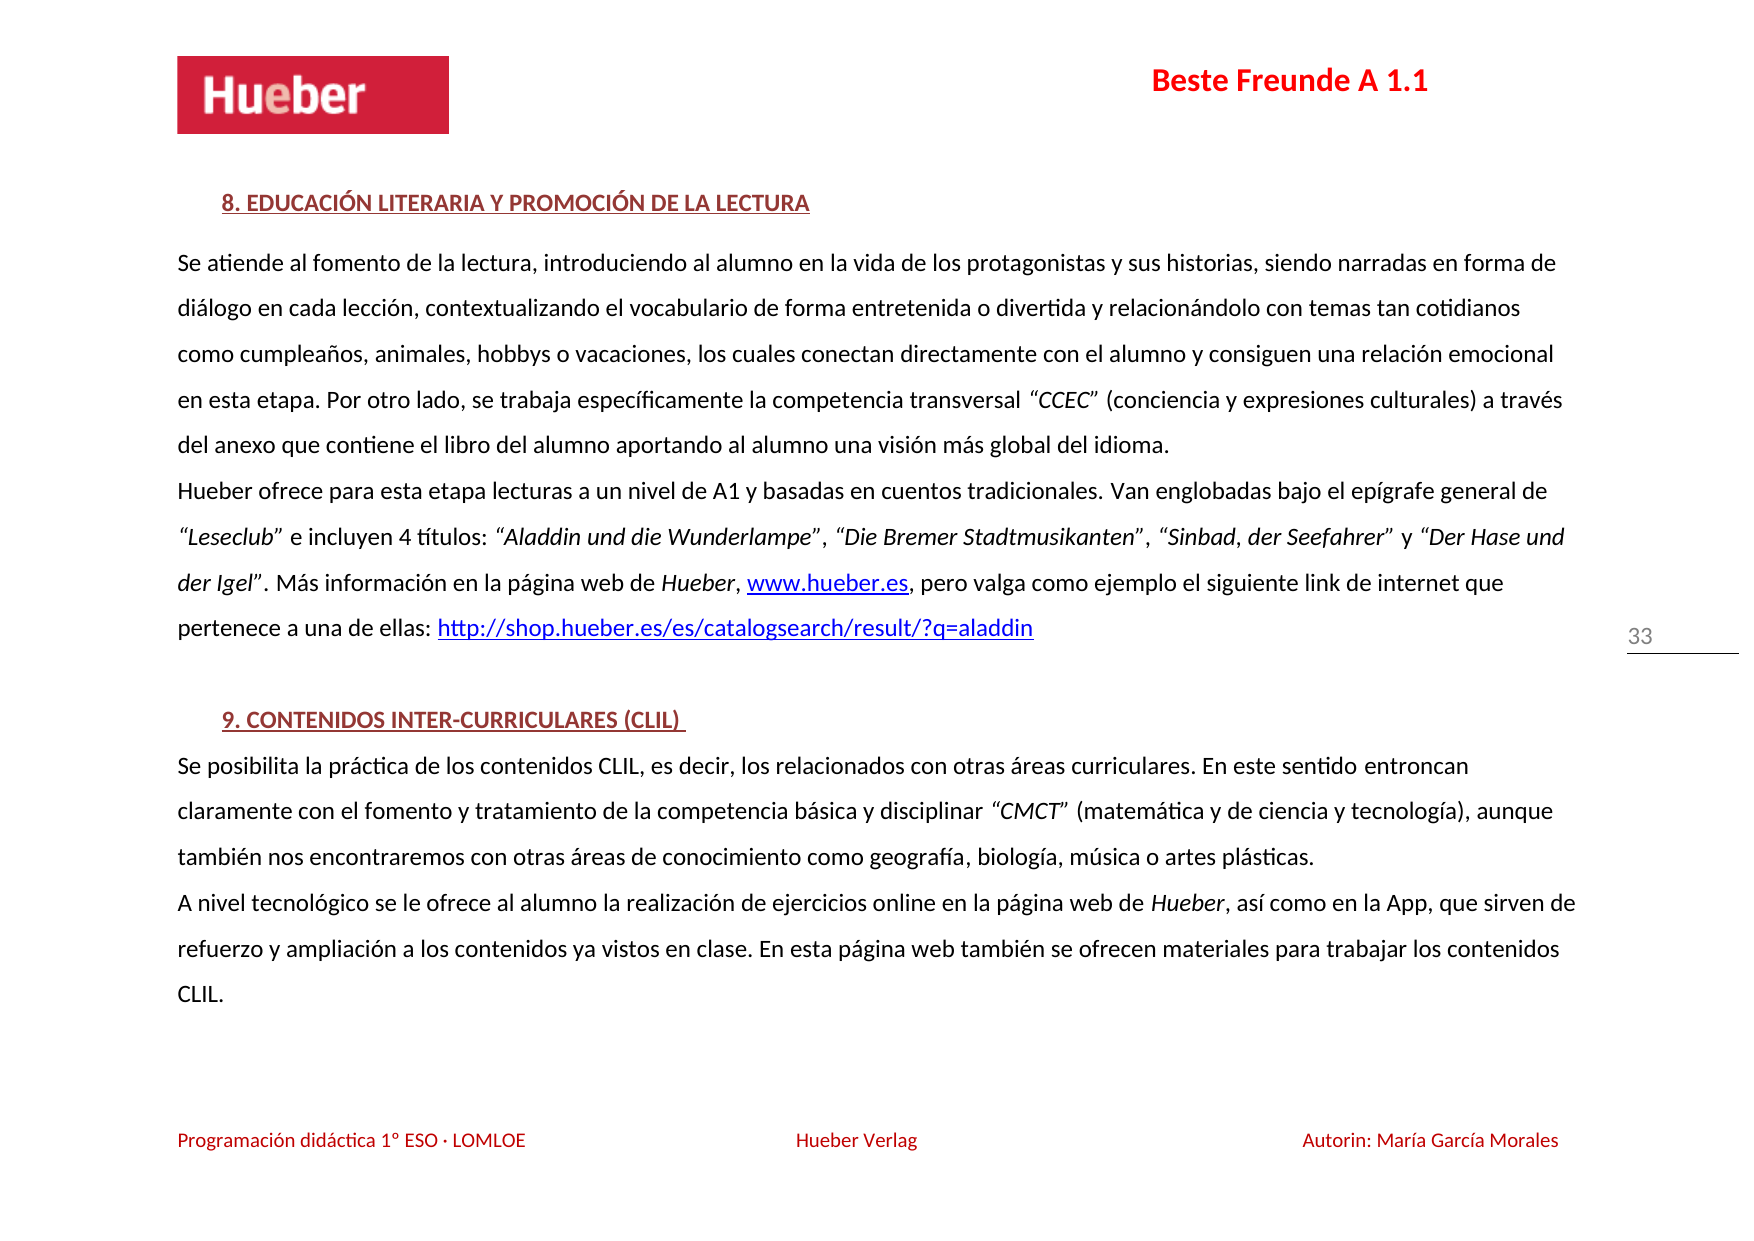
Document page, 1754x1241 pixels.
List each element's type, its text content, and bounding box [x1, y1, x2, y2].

text 9. CONTENIDOS INTER-CURRICULARES (CLIL) [177, 704, 1577, 734]
text 8. EDUCACIÓN LITERARIA Y PROMOCIÓN DE LA LECTURA [221, 187, 1577, 217]
text Se posibilita la práctica de los contenidos CLIL, es decir, los relacionados con otras áreas curriculares. En este sentido entroncan claramente con el fomento y tratamiento de la competencia básica y disciplinar “CMCT” (matemática y de ciencia y tecnología), aunque también nos encontraremos con otras áreas de conocimiento como geografía, biología, música o artes plásticas. [177, 750, 1577, 872]
text Hueber ofrece para esta etapa lecturas a un nivel de A1 y basadas en cuentos tradicionales. Van englobadas bajo el epígrafe general de “Leseclub” e incluyen 4 títulos: “Aladdin und die Wunderlampe”, “Die Bremer Stadtmusikanten”, “Sinbad, der Seefahrer” y “Der Hase und der Igel”. Más información en la página web de Hueber, www.hueber.es, pero valga como ejemplo el siguiente link de internet que pertenece a una de ellas: http://shop.hueber.es/es/catalogsearch/result/?q=aladdin [177, 475, 1577, 643]
text A nivel tecnológico se le ofrece al alumno la realización de ejercicios online en la página web de Hueber, así como en la App, que sirven de refuerzo y ampliación a los contenidos ya vistos en clase. En esta página web también se ofrecen materiales para trabajar los contenidos CLIL. [177, 887, 1577, 1009]
picture [177, 56, 449, 134]
text Se atiende al fomento de la lectura, introduciendo al alumno en la vida de los protagonistas y sus historias, siendo narradas en forma de diálogo en cada lección, contextualizando el vocabulario de forma entretenida o divertida y relacionándolo con temas tan cotidianos como cumpleaños, animales, hobbys o vacaciones, los cuales conectan directamente con el alumno y consiguen una relación emocional en esta etapa. Por otro lado, se trabaja específicamente la competencia transversal “CCEC” (conciencia y expresiones culturales) a través del anexo que contiene el libro del alumno aportando al alumno una visión más global del idioma. [177, 247, 1577, 460]
